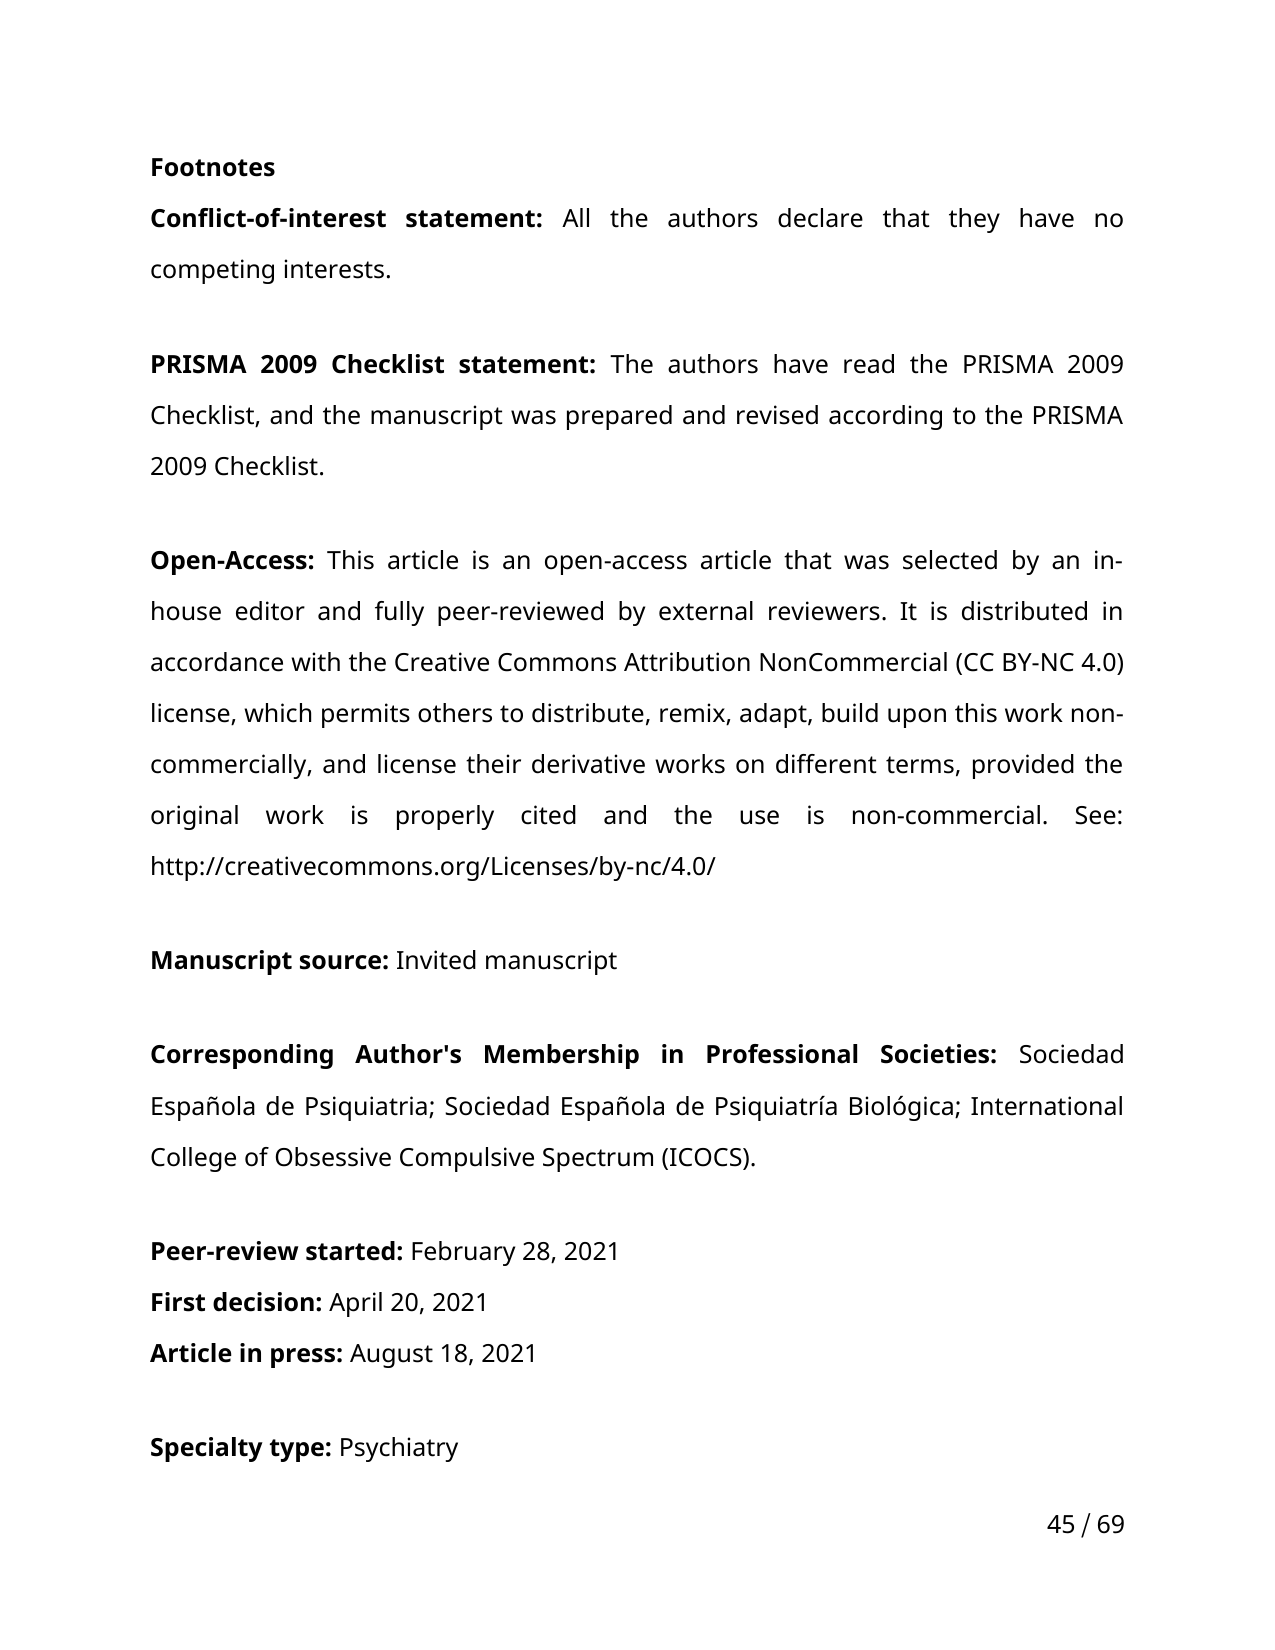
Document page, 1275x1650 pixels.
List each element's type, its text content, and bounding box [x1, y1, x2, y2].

text Manuscript source: Invited manuscript [150, 943, 1125, 977]
text Specialty type: Psychiatry [150, 1429, 1125, 1464]
text PRISMA 2009 Checklist statement: The authors have read the PRISMA 2009 Checklist, and the manuscript was prepared and revised according to the PRISMA 2009 Checklist. [150, 431, 1125, 482]
text First decision: April 20, 2021 [150, 1284, 1125, 1318]
text Corresponding Author's Membership in Professional Societies: Sociedad Española de Psiquiatria; Sociedad Española de Psiquiatría Biológica; International College of Obsessive Compulsive Spectrum (ICOCS). [150, 1037, 1125, 1173]
text Footnotes [150, 150, 1125, 184]
text Conflict-of-interest statement: All the authors declare that they have no competing interests. [150, 201, 1125, 286]
text Peer-review started: February 28, 2021 [150, 1233, 1125, 1267]
text PRISMA 2009 Checklist statement: The authors have read the PRISMA 2009 Checklist, and the manuscript was prepared and revised according to the PRISMA 2009 Checklist. [150, 346, 1125, 397]
text Open-Access: This article is an open-access article that was selected by an in-house editor and fully peer-reviewed by external reviewers. It is distributed in accordance with the Creative Commons Attribution NonCommercial (CC BY-NC 4.0) license, which permits others to distribute, remix, adapt, build upon this work non-commercially, and license their derivative works on different terms, provided the original work is properly cited and the use is non-commercial. See: http://creativecommons.org/Licenses/by-nc/4.0/ [150, 542, 1125, 883]
text Article in press: August 18, 2021 [150, 1335, 1125, 1369]
